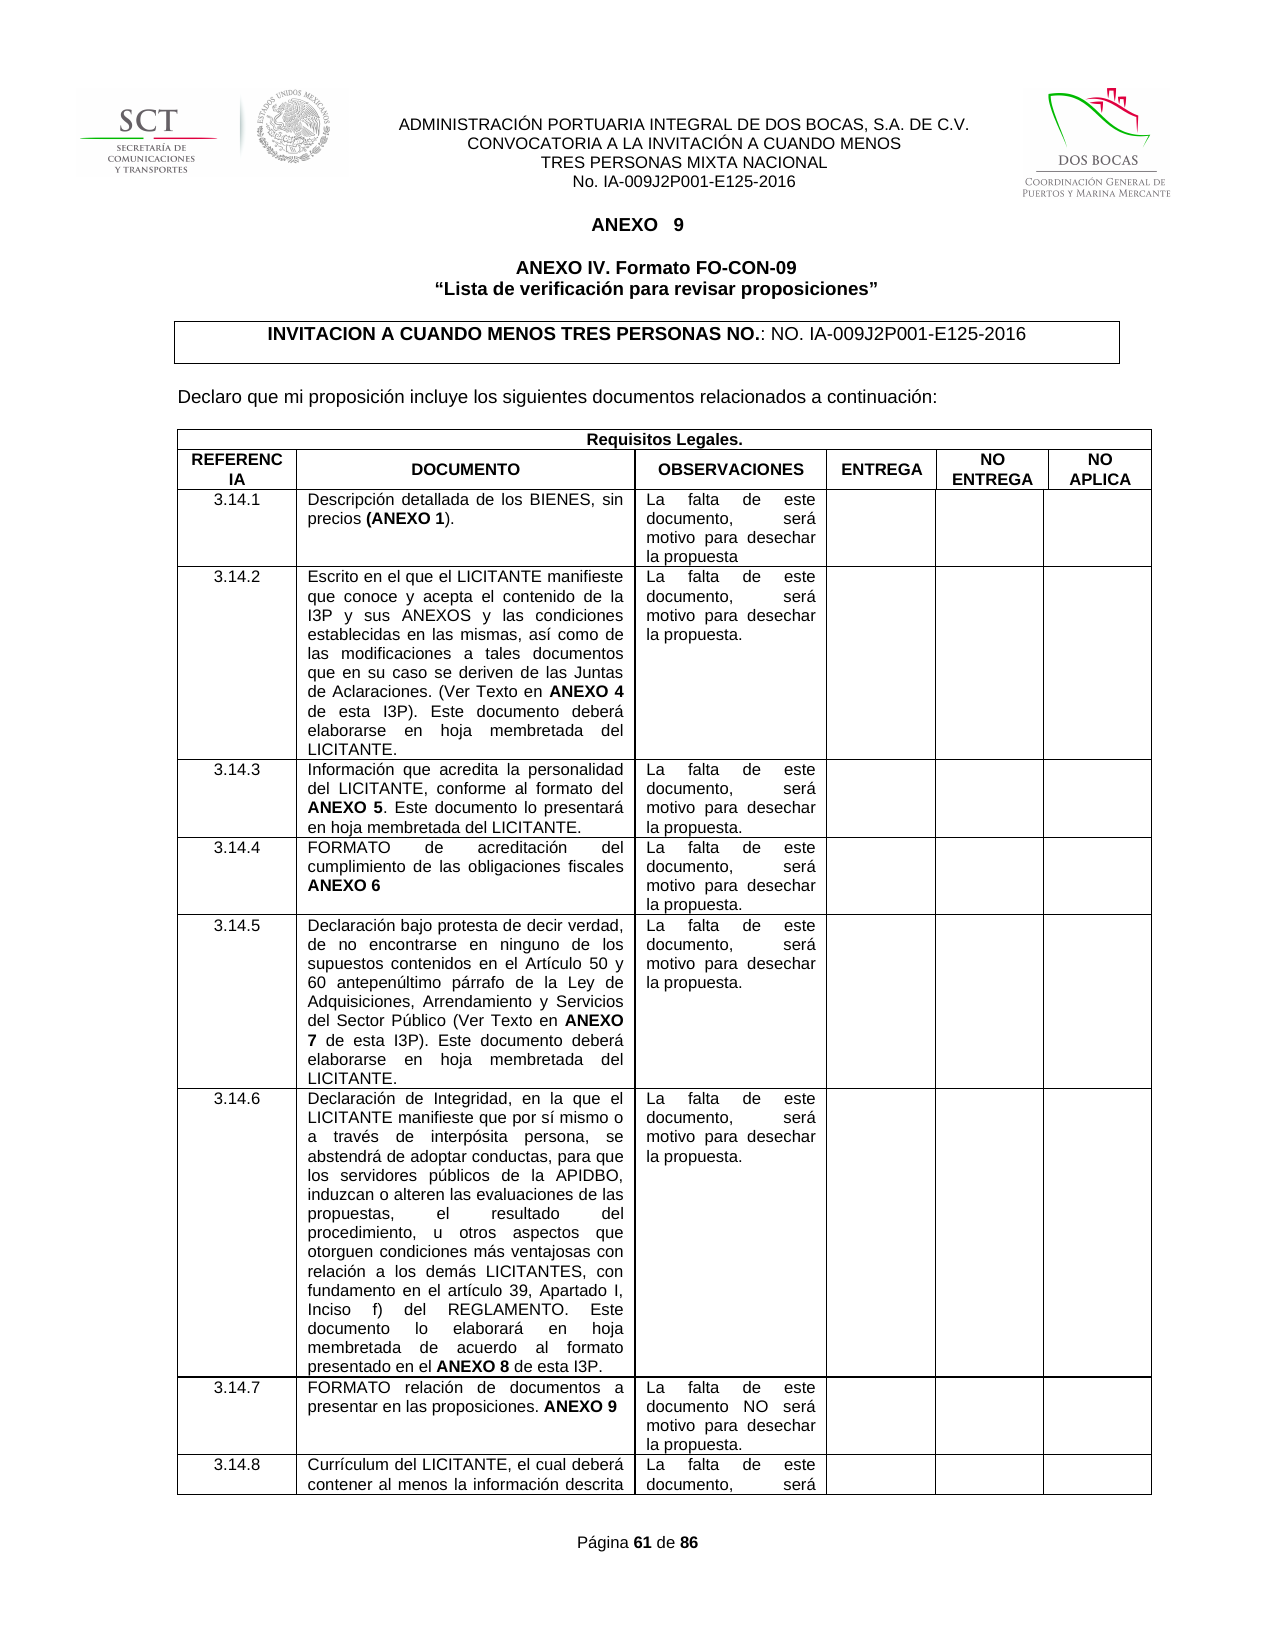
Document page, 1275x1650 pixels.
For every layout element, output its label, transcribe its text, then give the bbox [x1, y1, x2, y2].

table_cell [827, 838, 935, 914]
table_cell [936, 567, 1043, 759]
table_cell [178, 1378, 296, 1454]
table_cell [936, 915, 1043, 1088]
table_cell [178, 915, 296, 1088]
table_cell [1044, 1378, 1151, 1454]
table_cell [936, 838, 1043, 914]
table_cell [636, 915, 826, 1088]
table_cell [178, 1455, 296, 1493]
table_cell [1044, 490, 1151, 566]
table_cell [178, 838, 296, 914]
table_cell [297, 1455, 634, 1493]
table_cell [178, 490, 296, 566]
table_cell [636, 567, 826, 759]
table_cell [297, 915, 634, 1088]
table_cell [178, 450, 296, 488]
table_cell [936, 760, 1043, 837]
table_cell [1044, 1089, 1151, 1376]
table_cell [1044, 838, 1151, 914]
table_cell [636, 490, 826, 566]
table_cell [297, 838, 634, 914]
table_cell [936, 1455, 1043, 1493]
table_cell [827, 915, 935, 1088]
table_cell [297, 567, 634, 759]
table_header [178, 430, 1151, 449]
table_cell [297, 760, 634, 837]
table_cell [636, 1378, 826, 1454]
picture [1022, 88, 1171, 199]
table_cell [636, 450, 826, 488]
picture [76, 88, 350, 177]
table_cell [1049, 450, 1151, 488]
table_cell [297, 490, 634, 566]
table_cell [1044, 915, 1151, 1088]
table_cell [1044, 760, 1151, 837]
text “Lista de verificación para revisar proposiciones” [215, 278, 1098, 300]
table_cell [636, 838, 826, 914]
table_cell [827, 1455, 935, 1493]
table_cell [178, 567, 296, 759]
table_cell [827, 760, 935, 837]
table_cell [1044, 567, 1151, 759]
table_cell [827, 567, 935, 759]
text ANEXO IV. Formato FO-CON-09 [215, 257, 1098, 278]
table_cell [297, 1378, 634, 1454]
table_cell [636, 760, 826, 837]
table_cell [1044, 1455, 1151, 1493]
text ANEXO 9 [177, 213, 1098, 235]
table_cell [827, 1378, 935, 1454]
text Declaro que mi proposición incluye los siguientes documentos relacionados a continuación: [177, 386, 1098, 407]
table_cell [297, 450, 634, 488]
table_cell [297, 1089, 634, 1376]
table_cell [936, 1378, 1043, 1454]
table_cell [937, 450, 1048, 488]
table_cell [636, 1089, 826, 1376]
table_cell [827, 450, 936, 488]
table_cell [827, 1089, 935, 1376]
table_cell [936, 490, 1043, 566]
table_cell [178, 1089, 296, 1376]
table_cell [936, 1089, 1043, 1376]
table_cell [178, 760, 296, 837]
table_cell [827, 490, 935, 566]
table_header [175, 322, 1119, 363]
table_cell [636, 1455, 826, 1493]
